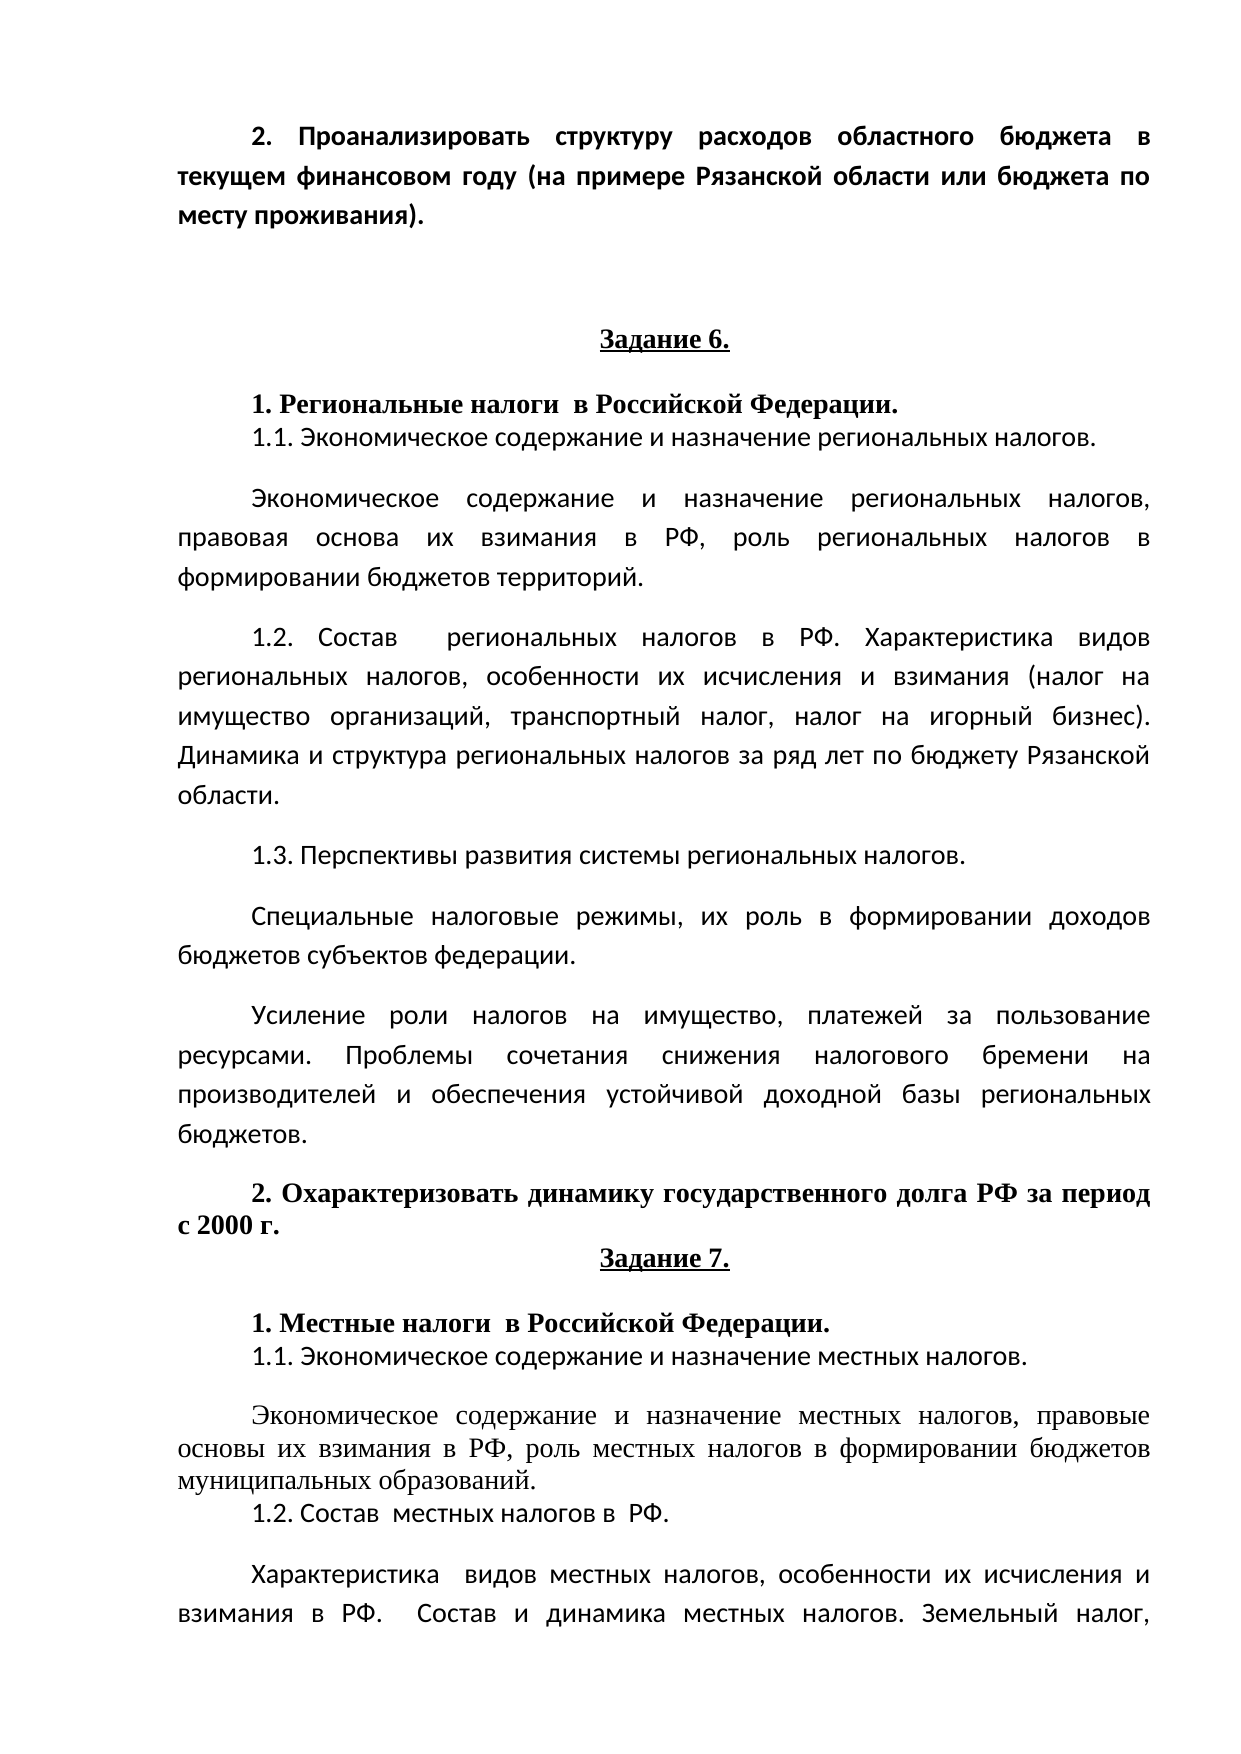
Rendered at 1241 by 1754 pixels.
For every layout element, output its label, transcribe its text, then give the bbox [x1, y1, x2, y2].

text Специальные налоговые режимы, их роль в формировании доходов бюджетов субъектов федерации. [177, 897, 1152, 971]
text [177, 1556, 1152, 1630]
text 1.3. Перспективы развития системы региональных налогов. [177, 837, 1152, 872]
text Задание 6. [177, 322, 1152, 354]
text Экономическое содержание и назначение региональных налогов, правовая основа их взимания в РФ, роль региональных налогов в формировании бюджетов территорий. [177, 480, 1152, 593]
text Экономическое содержание и назначение местных налогов, правовые основы их взимания в РФ, роль местных налогов в формировании бюджетов муниципальных образований. [177, 1398, 1152, 1496]
text 2. Охарактеризовать динамику государственного долга РФ за период с . [177, 1176, 1152, 1241]
text 1.1. Экономическое содержание и назначение местных налогов. [177, 1338, 1152, 1372]
text Усиление роли налогов на имущество, платежей за пользование ресурсами. Проблемы сочетания снижения налогового бремени на производителей и обеспечения устойчивой доходной базы региональных бюджетов. [177, 997, 1152, 1150]
text Задание 7. [177, 1241, 1152, 1273]
text 1. Местные налоги в Российской Федерации. [177, 1306, 1152, 1338]
text 1.2. Состав местных налогов в РФ. [177, 1496, 1152, 1530]
text 1.2. Состав региональных налогов в РФ. Характеристика видов региональных налогов, особенности их исчисления и взимания (налог на имущество организаций, транспортный налог, налог на игорный бизнес). Динамика и структура региональных налогов за ряд лет по бюджету Рязанской области. [177, 619, 1152, 811]
text 2. Проанализировать структуру расходов областного бюджета в текущем финансовом году (на примере Рязанской области или бюджета по месту проживания). [177, 118, 1152, 231]
text 1.1. Экономическое содержание и назначение региональных налогов. [177, 419, 1152, 454]
text 1. Региональные налоги в Российской Федерации. [177, 387, 1152, 419]
